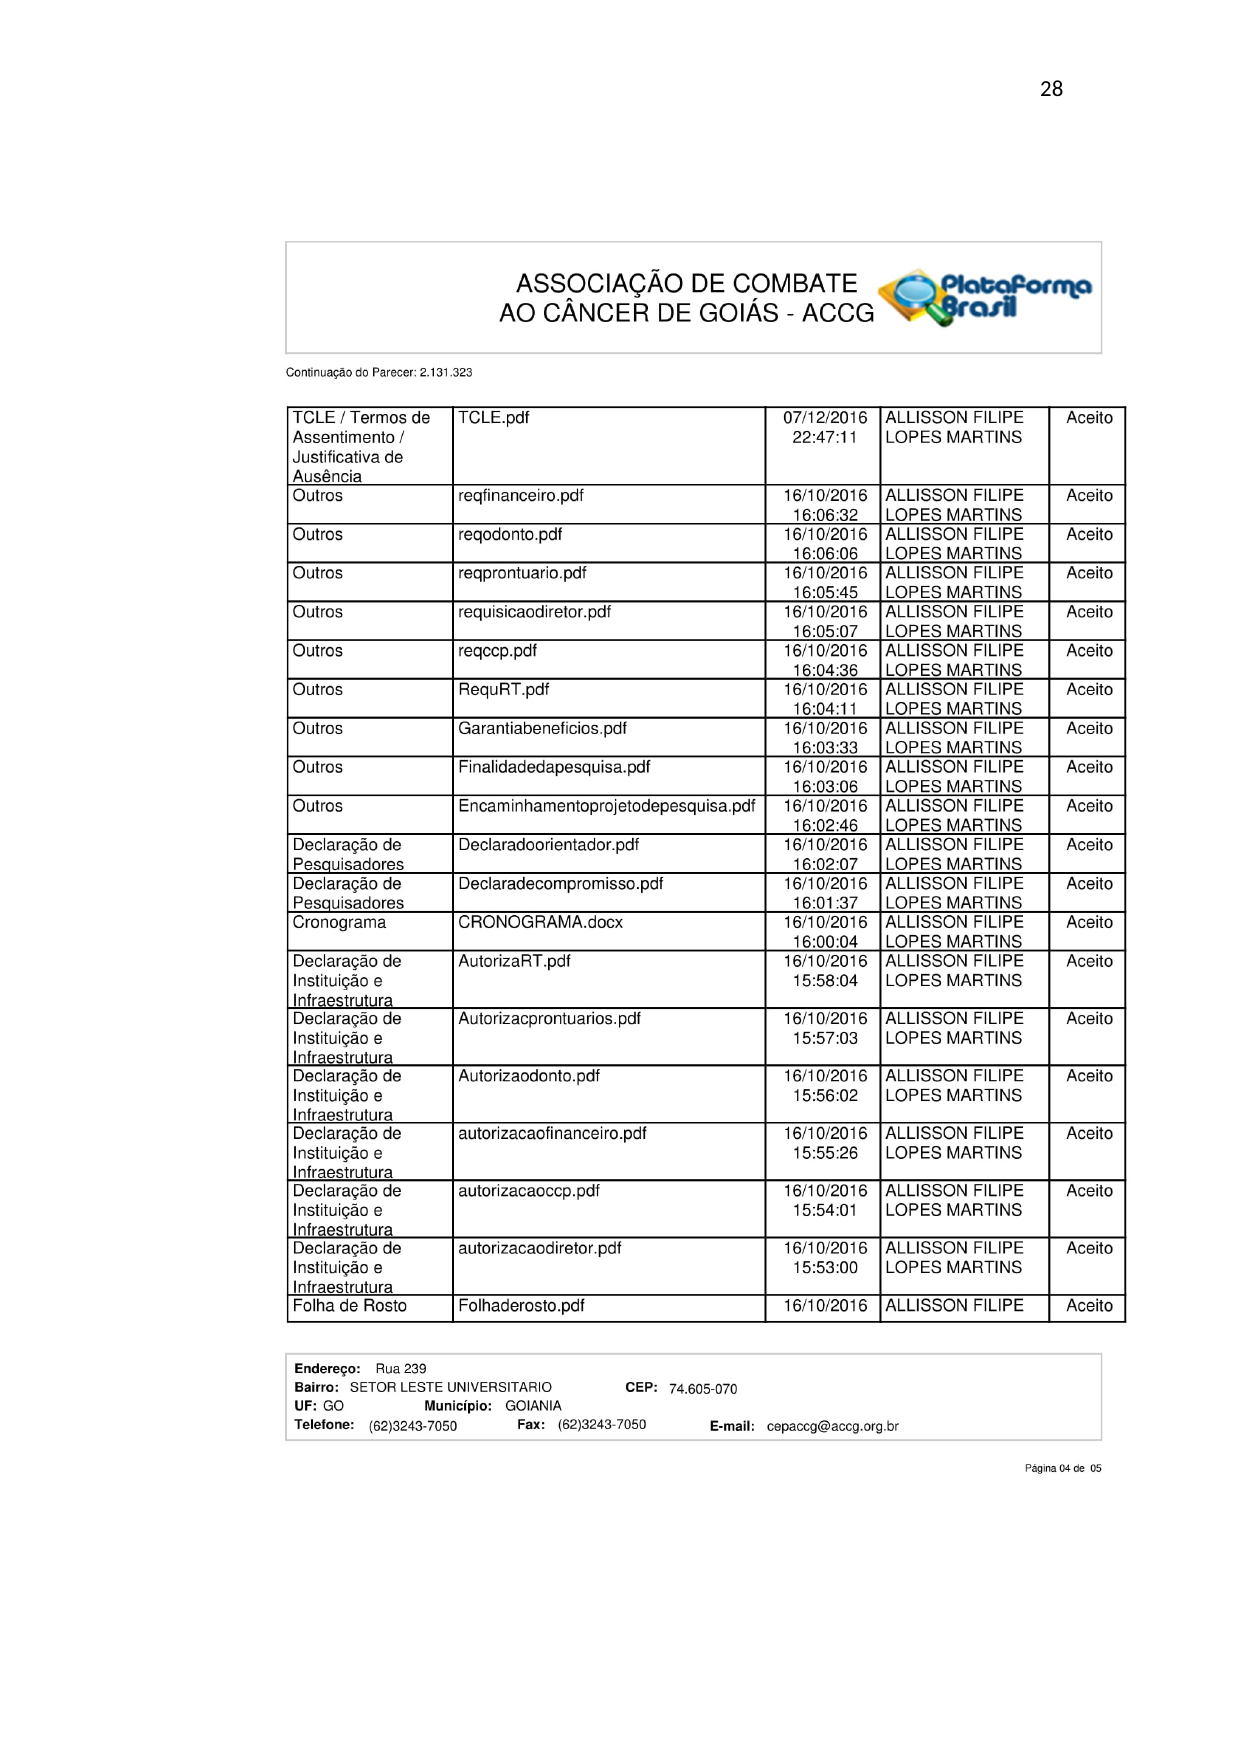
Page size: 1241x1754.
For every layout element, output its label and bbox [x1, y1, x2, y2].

picture [192, 147, 1196, 1568]
